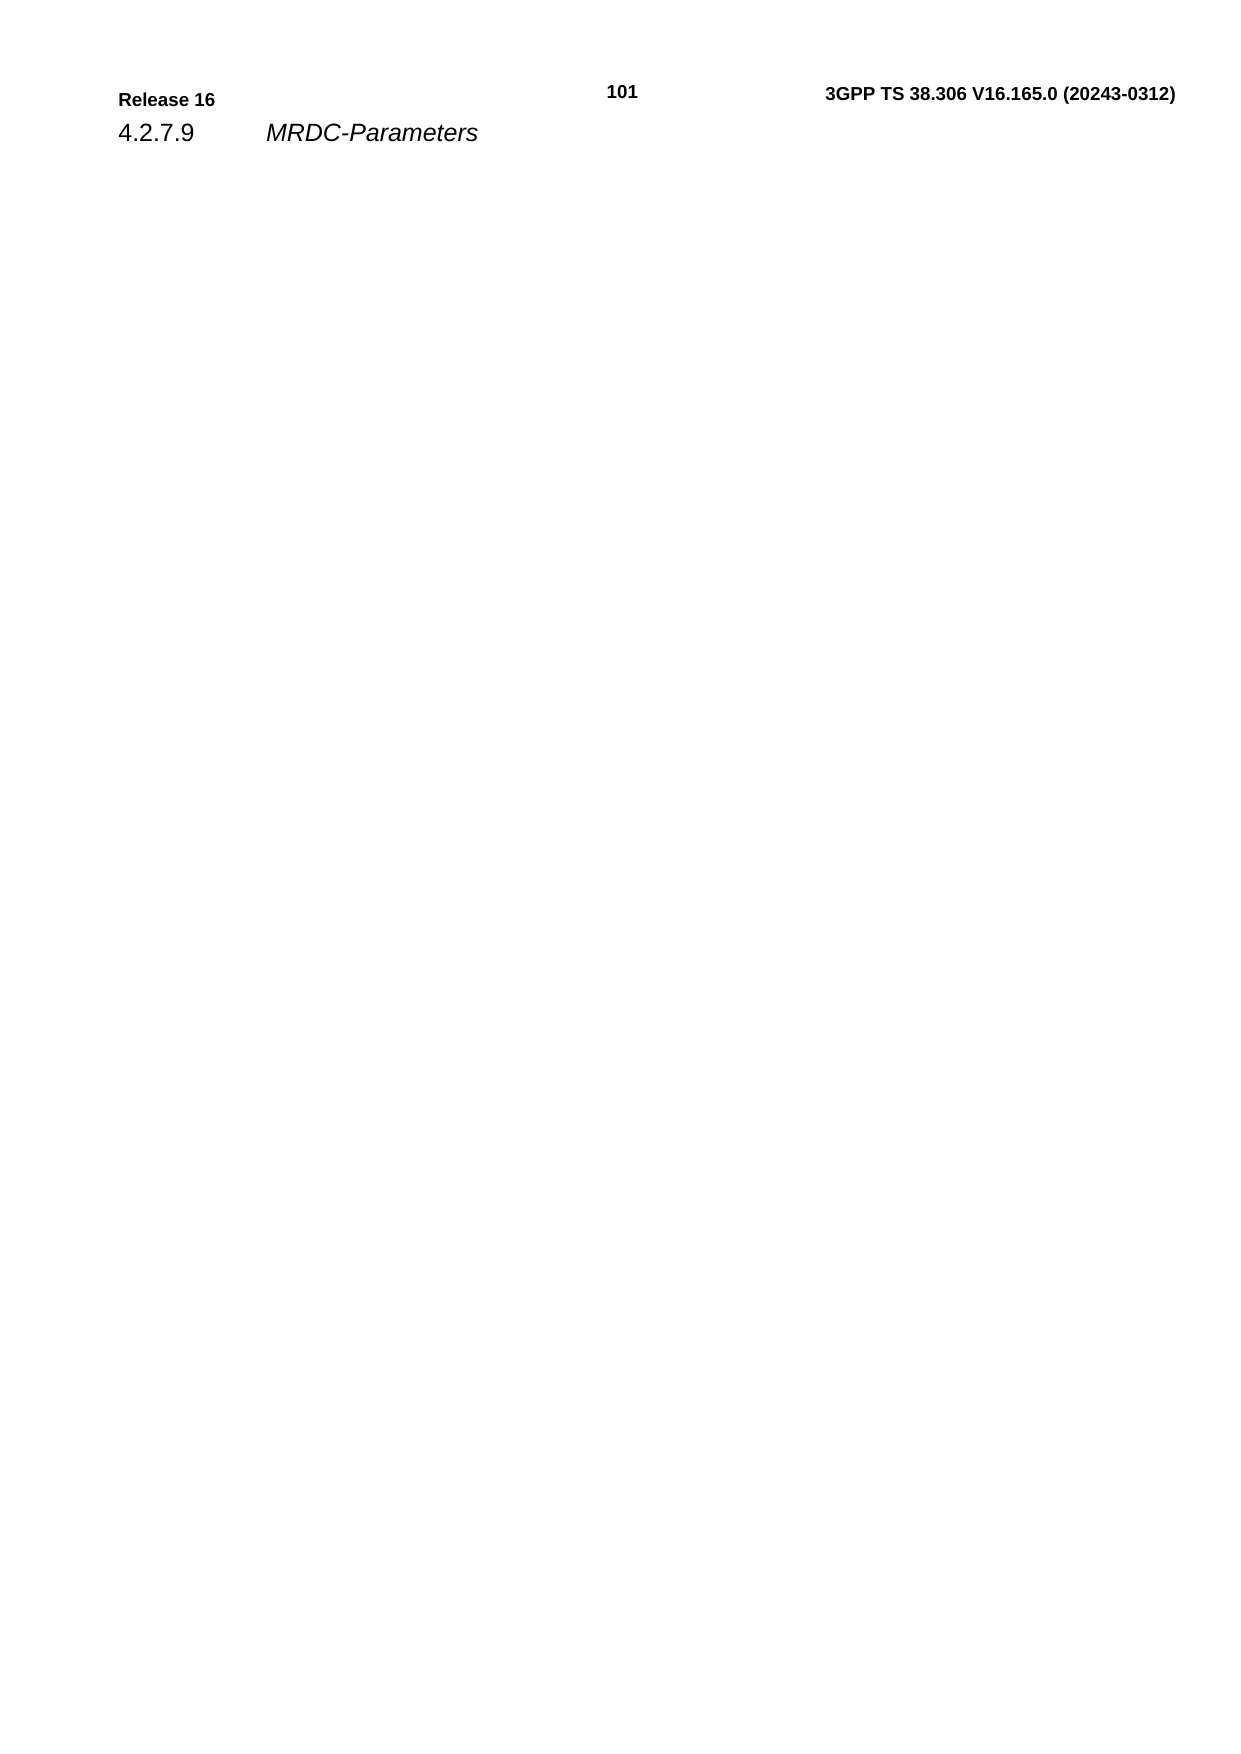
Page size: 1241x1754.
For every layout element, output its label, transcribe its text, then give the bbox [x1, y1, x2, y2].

subtitle 4.2.7.9 MRDC-Parameters [118, 118, 1122, 147]
